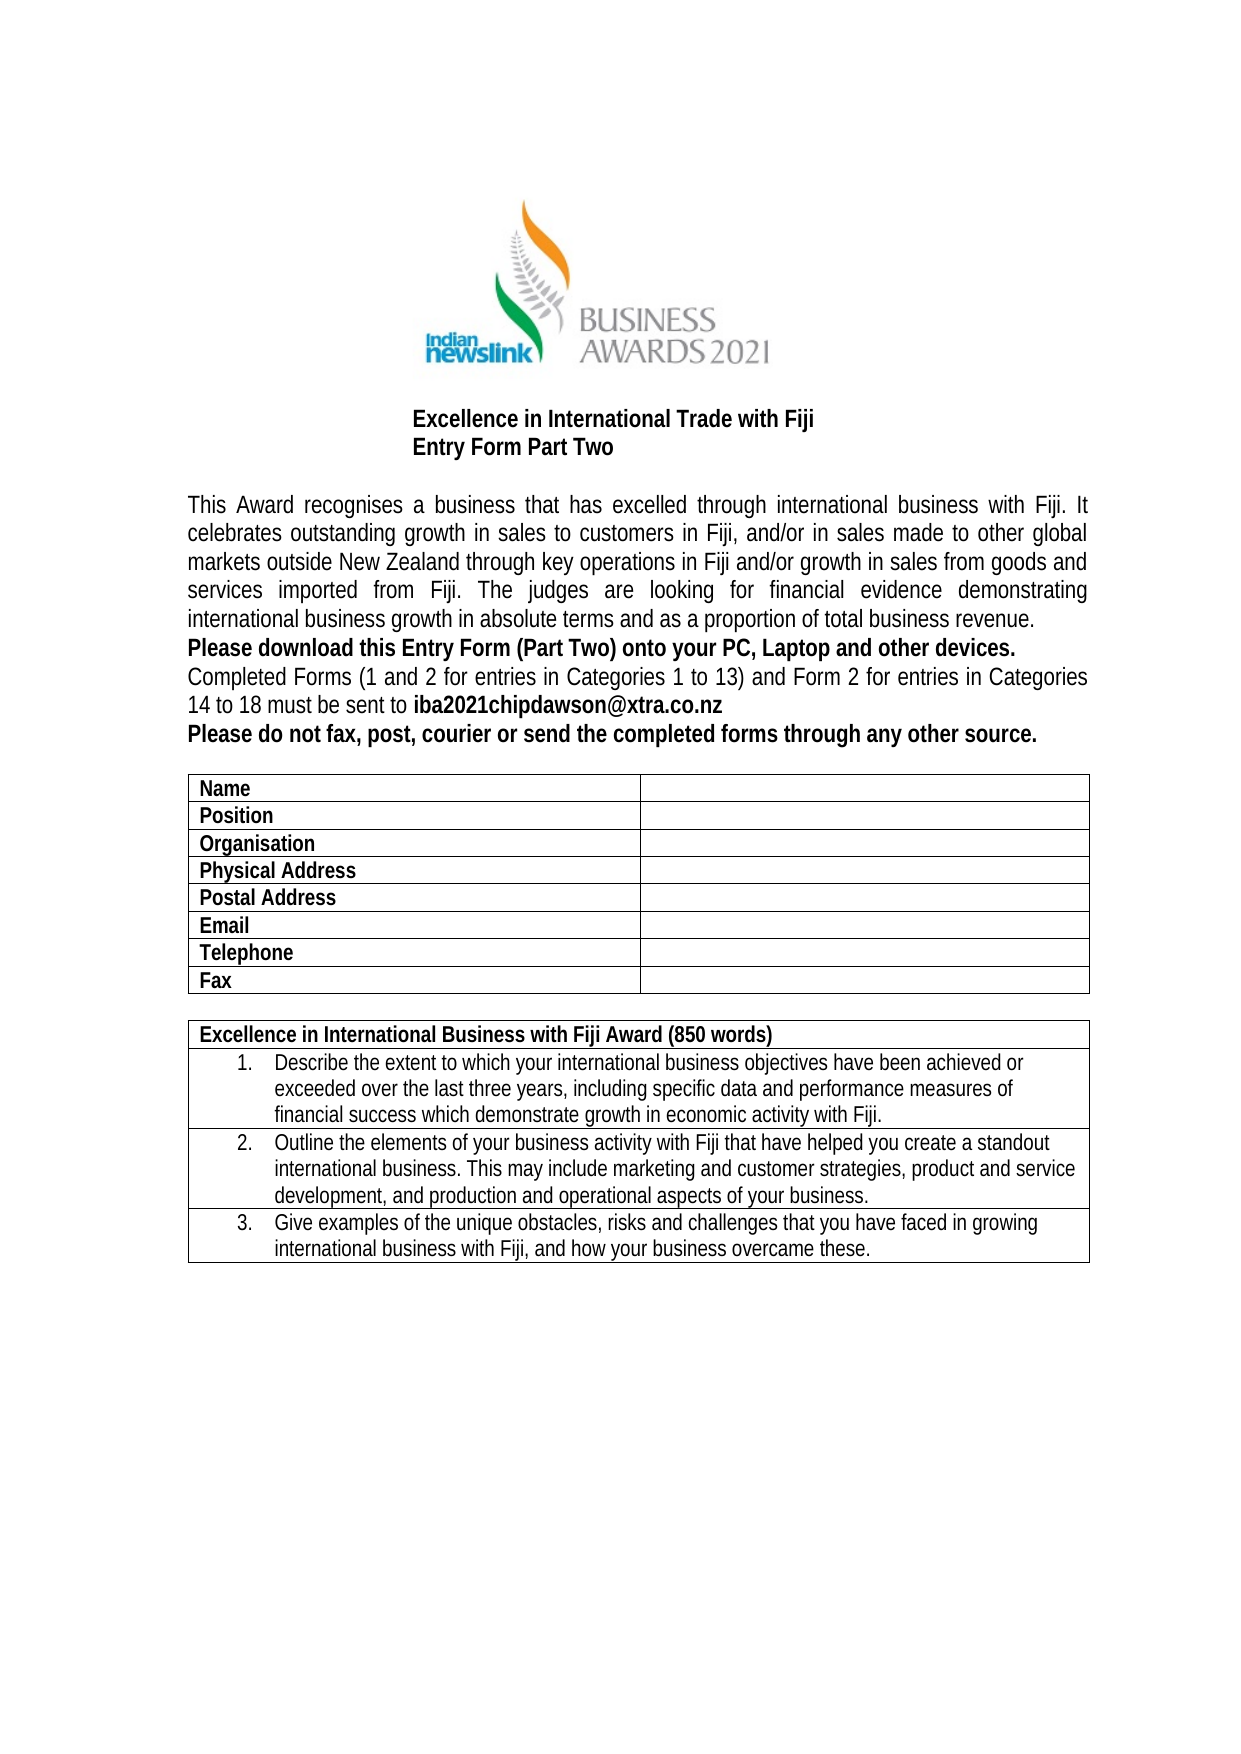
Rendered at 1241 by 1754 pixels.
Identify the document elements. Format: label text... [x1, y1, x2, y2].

table_cell Describe the extent to which your international business objectives have been achieved or exceeded over the last three years, including specific data and performance measures of financial success which demonstrate growth in economic activity with Fiji. [189, 1049, 1089, 1128]
table_cell [641, 857, 1089, 883]
table_cell Email [189, 912, 640, 938]
table_cell [641, 939, 1089, 966]
table_cell [641, 967, 1089, 993]
picture [412, 178, 788, 404]
table_cell Give examples of the unique obstacles, risks and challenges that you have faced in growing international business with Fiji, and how your business overcame these. [189, 1209, 1089, 1262]
table_cell Organisation [189, 830, 640, 856]
table_cell [641, 912, 1089, 938]
text Entry Form Part Two [412, 432, 1090, 461]
text Excellence in International Trade with Fiji [412, 404, 1090, 432]
table_cell Fax [189, 967, 640, 993]
table_cell Postal Address [189, 884, 640, 911]
table_cell [641, 830, 1089, 856]
table_cell Position [189, 802, 640, 828]
text Completed Forms (1 and 2 for entries in Categories 1 to 13) and Form 2 for entries in Categories 14 to 18 must be sent to iba2021chipdawson@xtra.co.nz [187, 661, 1090, 719]
table_header Excellence in International Business with Fiji Award (850 words) [189, 1021, 1089, 1048]
text Please download this Entry Form (Part Two) onto your PC, Laptop and other devices. [187, 633, 1090, 661]
text This Award recognises a business that has excelled through international business with Fiji. It celebrates outstanding growth in sales to customers in Fiji, and/or in sales made to other global markets outside New Zealand through key operations in Fiji and/or growth in sales from goods and services imported from Fiji. The judges are looking for financial evidence demonstrating international business growth in absolute terms and as a proportion of total business revenue. [187, 489, 1090, 633]
table_cell [641, 802, 1089, 828]
table_header Name [189, 775, 640, 801]
table_cell Telephone [189, 939, 640, 966]
text Please do not fax, post, courier or send the completed forms through any other source. [187, 719, 1090, 747]
table_cell Physical Address [189, 857, 640, 883]
table_header [641, 775, 1089, 801]
table_cell Outline the elements of your business activity with Fiji that have helped you create a standout international business. This may include marketing and customer strategies, product and service development, and production and operational aspects of your business. [189, 1129, 1089, 1208]
table_cell [641, 884, 1089, 911]
